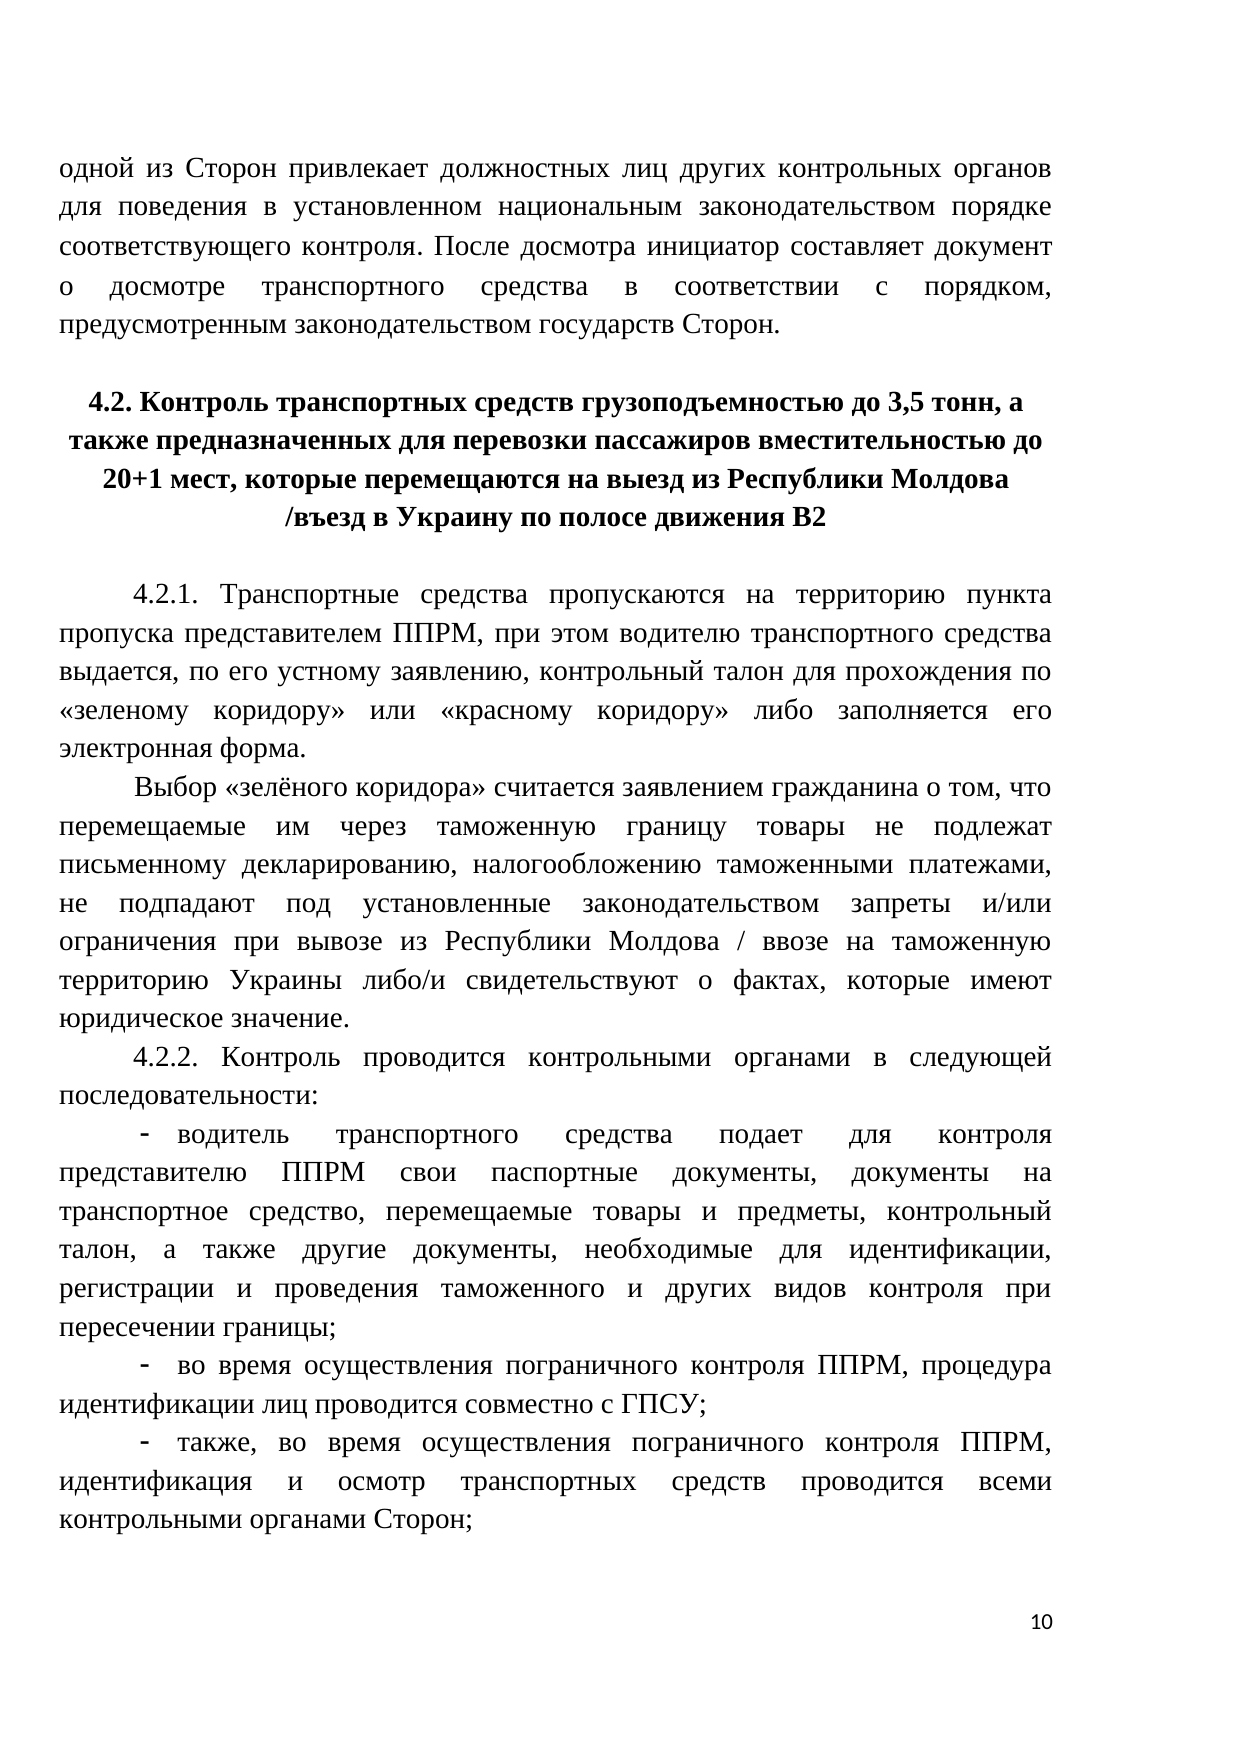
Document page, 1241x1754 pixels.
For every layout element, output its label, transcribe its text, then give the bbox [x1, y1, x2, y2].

text Выбор «зелёного коридора» считается заявлением гражданина о том, что перемещаемые им через таможенную границу товары не подлежат письменному декларированию, налогообложению таможенными платежами, не подпадают под установленные законодательством запреты и/или ограничения при вывозе из Республики Молдова / ввозе на таможенную территорию Украины либо/и свидетельствуют о фактах, которые имеют юридическое значение. [59, 769, 1053, 1034]
text 4.2. Контроль транспортных средств грузоподъемностью до 3,5 тонн, а также предназначенных для перевозки пассажиров вместительностью до 20+1 мест, которые перемещаются на выезд из Республики Молдова /въезд в Украину по полосе движения В2 [59, 384, 1053, 533]
list во время осуществления пограничного контроля ППРМ, процедура идентификации лиц проводится совместно с ГПСУ; [59, 1347, 1053, 1419]
list водитель транспортного средства подает для контроля представителю ППРМ свои паспортные документы, документы на транспортное средство, перемещаемые товары и предметы, контрольный талон, а также другие документы, необходимые для идентификации, регистрации и проведения таможенного и других видов контроля при пересечении границы; [59, 1116, 1053, 1342]
list также, во время осуществления пограничного контроля ППРМ, идентификация и осмотр транспортных средств проводится всеми контрольными органами Сторон; [59, 1424, 1053, 1535]
text 4.2.2. Контроль проводится контрольными органами в следующей последовательности: [59, 1039, 1053, 1111]
text 4.2.1. Транспортные средства пропускаются на территорию пункта пропуска представителем ППРМ, при этом водителю транспортного средства выдается, по его устному заявлению, контрольный талон для прохождения по «зеленому коридору» или «красному коридору» либо заполняется его электронная форма. [59, 576, 1053, 764]
